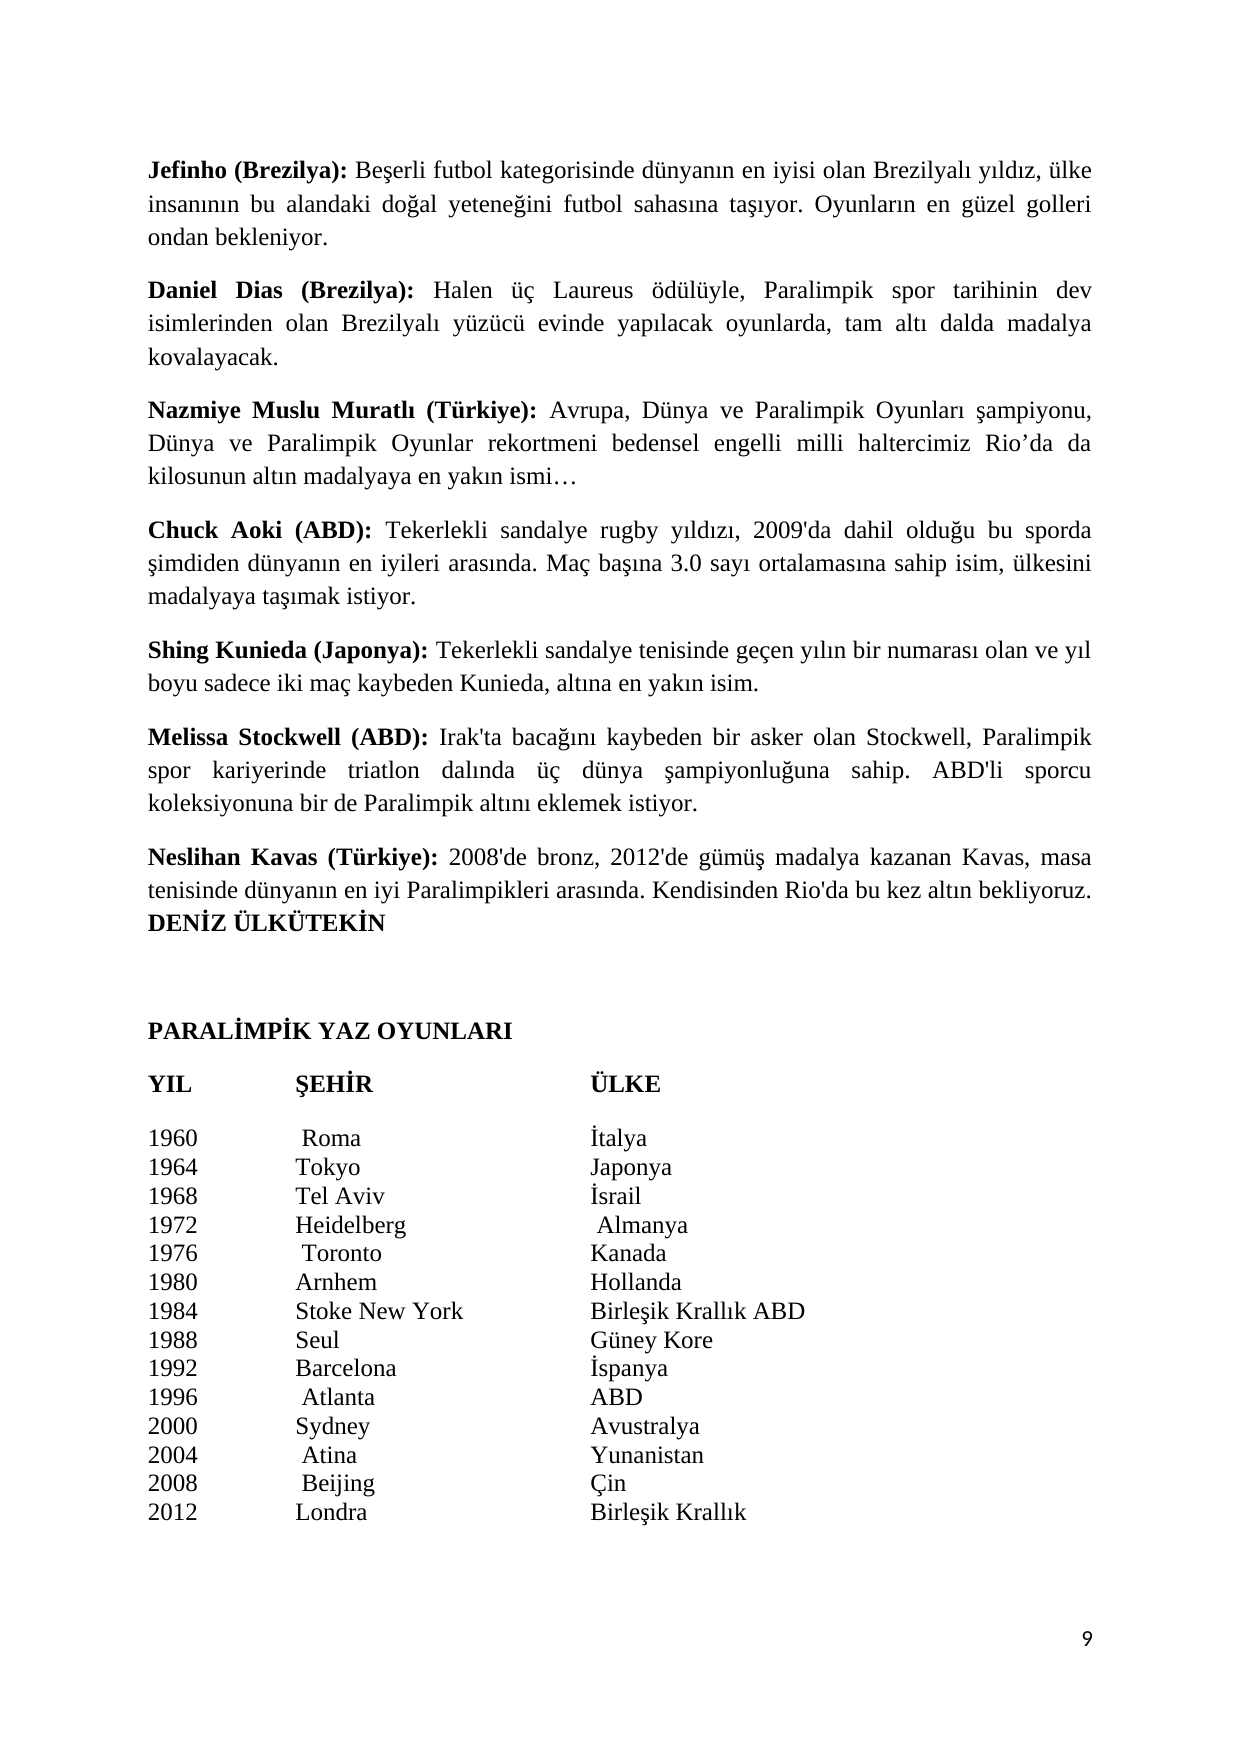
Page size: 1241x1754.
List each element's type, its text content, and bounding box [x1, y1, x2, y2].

text 1988 Seul Güney Kore [148, 1325, 1093, 1353]
text Nazmiye Muslu Muratlı (Türkiye): Avrupa, Dünya ve Paralimpik Oyunları şampiyonu, Dünya ve Paralimpik Oyunlar rekortmeni bedensel engelli milli haltercimiz Rio’da da kilosunun altın madalyaya en yakın ismi… [148, 395, 1093, 490]
text 1964 Tokyo Japonya [148, 1152, 1093, 1181]
text 1996 Atlanta ABD [148, 1382, 1093, 1411]
text Daniel Dias (Brezilya): Halen üç Laureus ödülüyle, Paralimpik spor tarihinin dev isimlerinden olan Brezilyalı yüzücü evinde yapılacak oyunlarda, tam altı dalda madalya kovalayacak. [148, 276, 1093, 370]
text 1972 Heidelberg Almanya [148, 1210, 1093, 1238]
text Jefinho (Brezilya): Beşerli futbol kategorisinde dünyanın en iyisi olan Brezilyalı yıldız, ülke insanının bu alandaki doğal yeteneğini futbol sahasına taşıyor. Oyunların en güzel golleri ondan bekleniyor. [148, 156, 1093, 250]
text 1976 Toronto Kanada [148, 1238, 1093, 1267]
text 1968 Tel Aviv İsrail [148, 1181, 1093, 1210]
text Chuck Aoki (ABD): Tekerlekli sandalye rugby yıldızı, 2009'da dahil olduğu bu sporda şimdiden dünyanın en iyileri arasında. Maç başına 3.0 sayı ortalamasına sahip isim, ülkesini madalyaya taşımak istiyor. [148, 515, 1093, 610]
text Shing Kunieda (Japonya): Tekerlekli sandalye tenisinde geçen yılın bir numarası olan ve yıl boyu sadece iki maç kaybeden Kunieda, altına en yakın isim. [148, 635, 1093, 697]
text Neslihan Kavas (Türkiye): 2008'de bronz, 2012'de gümüş madalya kazanan Kavas, masa tenisinde dünyanın en iyi Paralimpikleri arasında. Kendisinden Rio'da bu kez altın bekliyoruz. DENİZ ÜLKÜTEKİN [148, 842, 1093, 937]
text 2004 Atina Yunanistan [148, 1440, 1093, 1468]
text PARALİMPİK YAZ OYUNLARI [148, 1016, 1093, 1044]
text YIL ŞEHİR ÜLKE [148, 1069, 1093, 1098]
text 1980 Arnhem Hollanda [148, 1267, 1093, 1296]
text Melissa Stockwell (ABD): Irak'ta bacağını kaybeden bir asker olan Stockwell, Paralimpik spor kariyerinde triatlon dalında üç dünya şampiyonluğuna sahip. ABD'li sporcu koleksiyonuna bir de Paralimpik altını eklemek istiyor. [148, 722, 1093, 817]
text 2012 Londra Birleşik Krallık [148, 1497, 1093, 1526]
text 2000 Sydney Avustralya [148, 1411, 1093, 1440]
text 1960 Roma İtalya [148, 1123, 1093, 1152]
text 1992 Barcelona İspanya [148, 1353, 1093, 1382]
text 2008 Beijing Çin [148, 1468, 1093, 1497]
text 1984 Stoke New York Birleşik Krallık ABD [148, 1296, 1093, 1325]
